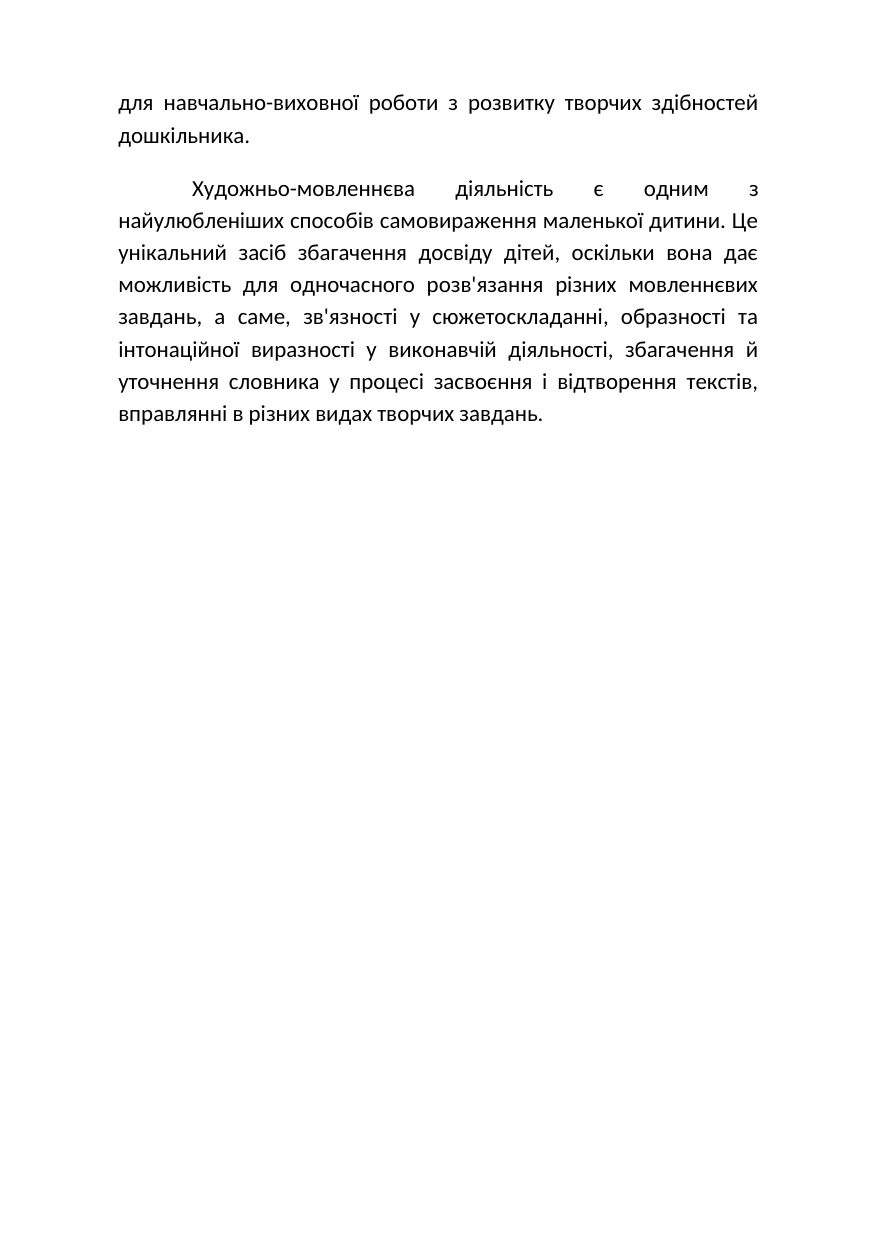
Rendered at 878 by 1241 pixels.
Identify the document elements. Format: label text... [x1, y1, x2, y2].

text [118, 88, 759, 149]
text Художньо-мовленнєва діяльність є одним з найулюбленіших способів самовираження маленької дитини. Це унікальний засіб збагачення досвіду дітей, оскільки вона дає можливість для одночасного розв'язання різних мовленнєвих завдань, а саме, зв'язності у сюжетоскладанні, образності та інтонаційної виразності у виконавчій діяльності, збагачення й уточнення словника у процесі засвоєння і відтворення текстів, вправлянні в різних видах творчих завдань. [118, 174, 759, 427]
